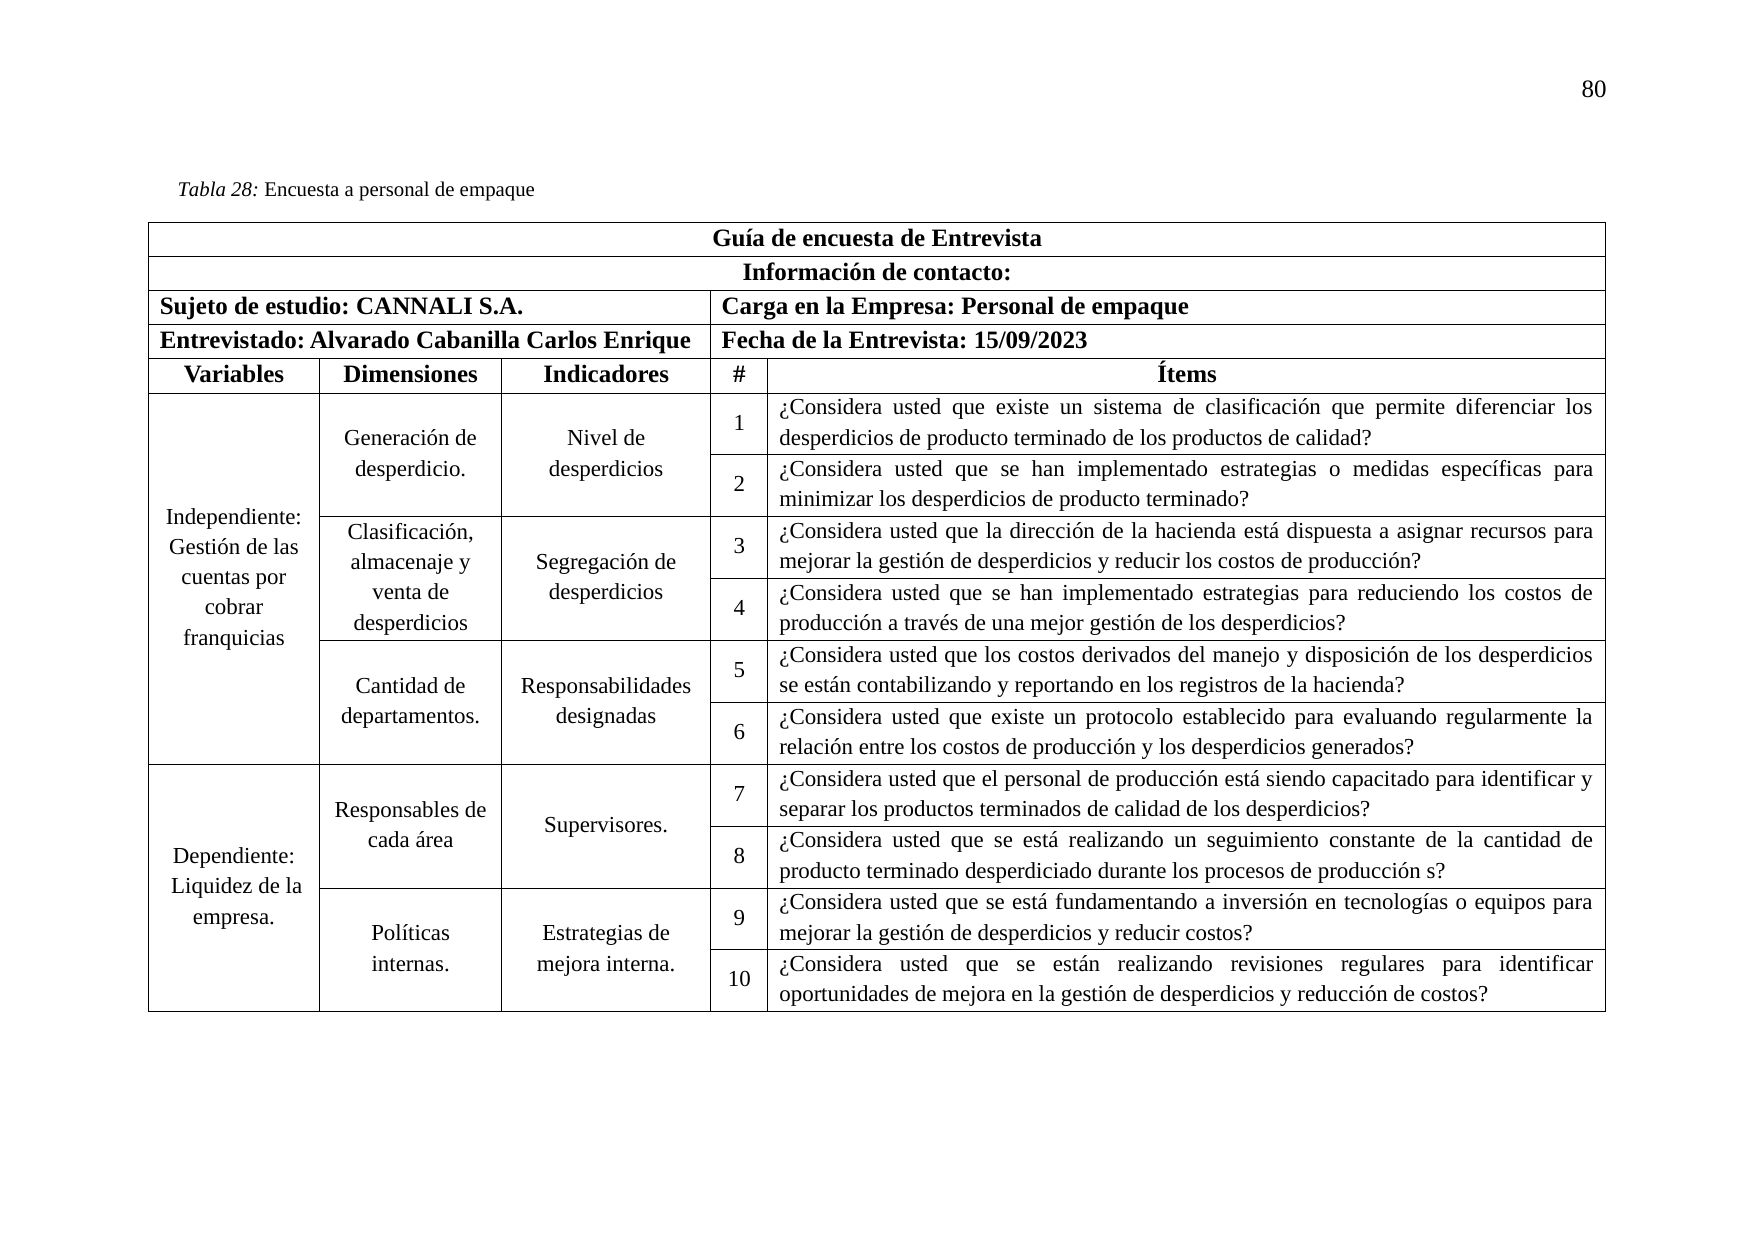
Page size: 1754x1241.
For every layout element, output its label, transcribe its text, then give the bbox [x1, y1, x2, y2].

table_cell 4 [711, 579, 767, 640]
table_cell Dependiente: Liquidez de la empresa. [149, 765, 319, 1011]
table_cell 9 [711, 889, 767, 949]
table_cell ¿Considera usted que los costos derivados del manejo y disposición de los desperdicios se están contabilizando y reportando en los registros de la hacienda? [768, 641, 1605, 702]
text Tabla 28: Encuesta a personal de empaque [148, 177, 1606, 201]
table_cell Información de contacto: [149, 257, 1605, 290]
table_cell Supervisores. [502, 765, 710, 887]
table_cell 7 [711, 765, 767, 826]
table_cell Carga en la Empresa: Personal de empaque [711, 291, 1605, 324]
table_cell Ítems [768, 359, 1605, 392]
table_cell ¿Considera usted que se están realizando revisiones regulares para identificar oportunidades de mejora en la gestión de desperdicios y reducción de costos? [768, 950, 1605, 1011]
table_cell Independiente: Gestión de las cuentas por cobrar franquicias [149, 394, 319, 764]
table_cell Nivel de desperdicios [502, 394, 710, 516]
table_cell ¿Considera usted que existe un protocolo establecido para evaluando regularmente la relación entre los costos de producción y los desperdicios generados? [768, 703, 1605, 764]
table_cell Sujeto de estudio: CANNALI S.A. [149, 291, 710, 324]
table_cell Responsabilidades designadas [502, 641, 710, 764]
table_cell Segregación de desperdicios [502, 517, 710, 640]
table_cell 3 [711, 517, 767, 578]
table_cell ¿Considera usted que la dirección de la hacienda está dispuesta a asignar recursos para mejorar la gestión de desperdicios y reducir los costos de producción? [768, 517, 1605, 578]
table_cell ¿Considera usted que se han implementado estrategias para reduciendo los costos de producción a través de una mejor gestión de los desperdicios? [768, 579, 1605, 640]
table_cell Variables [149, 359, 319, 392]
table_cell Fecha de la Entrevista: 15/09/2023 [711, 325, 1605, 358]
table_cell 5 [711, 641, 767, 702]
table_cell Dimensiones [320, 359, 501, 392]
table_cell ¿Considera usted que se han implementado estrategias o medidas específicas para minimizar los desperdicios de producto terminado? [768, 455, 1605, 516]
table_cell ¿Considera usted que se está fundamentando a inversión en tecnologías o equipos para mejorar la gestión de desperdicios y reducir costos? [768, 889, 1605, 949]
table_header Guía de encuesta de Entrevista [149, 223, 1605, 256]
table_cell Entrevistado: Alvarado Cabanilla Carlos Enrique [149, 325, 710, 358]
table_cell Estrategias de mejora interna. [502, 889, 710, 1011]
table_cell 8 [711, 827, 767, 887]
table_cell 1 [711, 394, 767, 454]
table_cell Generación de desperdicio. [320, 394, 501, 516]
table_cell 2 [711, 455, 767, 516]
table_cell # [711, 359, 767, 392]
table_cell 6 [711, 703, 767, 764]
table_cell ¿Considera usted que existe un sistema de clasificación que permite diferenciar los desperdicios de producto terminado de los productos de calidad? [768, 394, 1605, 454]
table_cell 10 [711, 950, 767, 1011]
table_cell Cantidad de departamentos. [320, 641, 501, 764]
table_cell Clasificación, almacenaje y venta de desperdicios [320, 517, 501, 640]
table_cell ¿Considera usted que se está realizando un seguimiento constante de la cantidad de producto terminado desperdiciado durante los procesos de producción s? [768, 827, 1605, 887]
table_cell Indicadores [502, 359, 710, 392]
table_cell Responsables de cada área [320, 765, 501, 887]
table_cell Políticas internas. [320, 889, 501, 1011]
table_cell ¿Considera usted que el personal de producción está siendo capacitado para identificar y separar los productos terminados de calidad de los desperdicios? [768, 765, 1605, 826]
